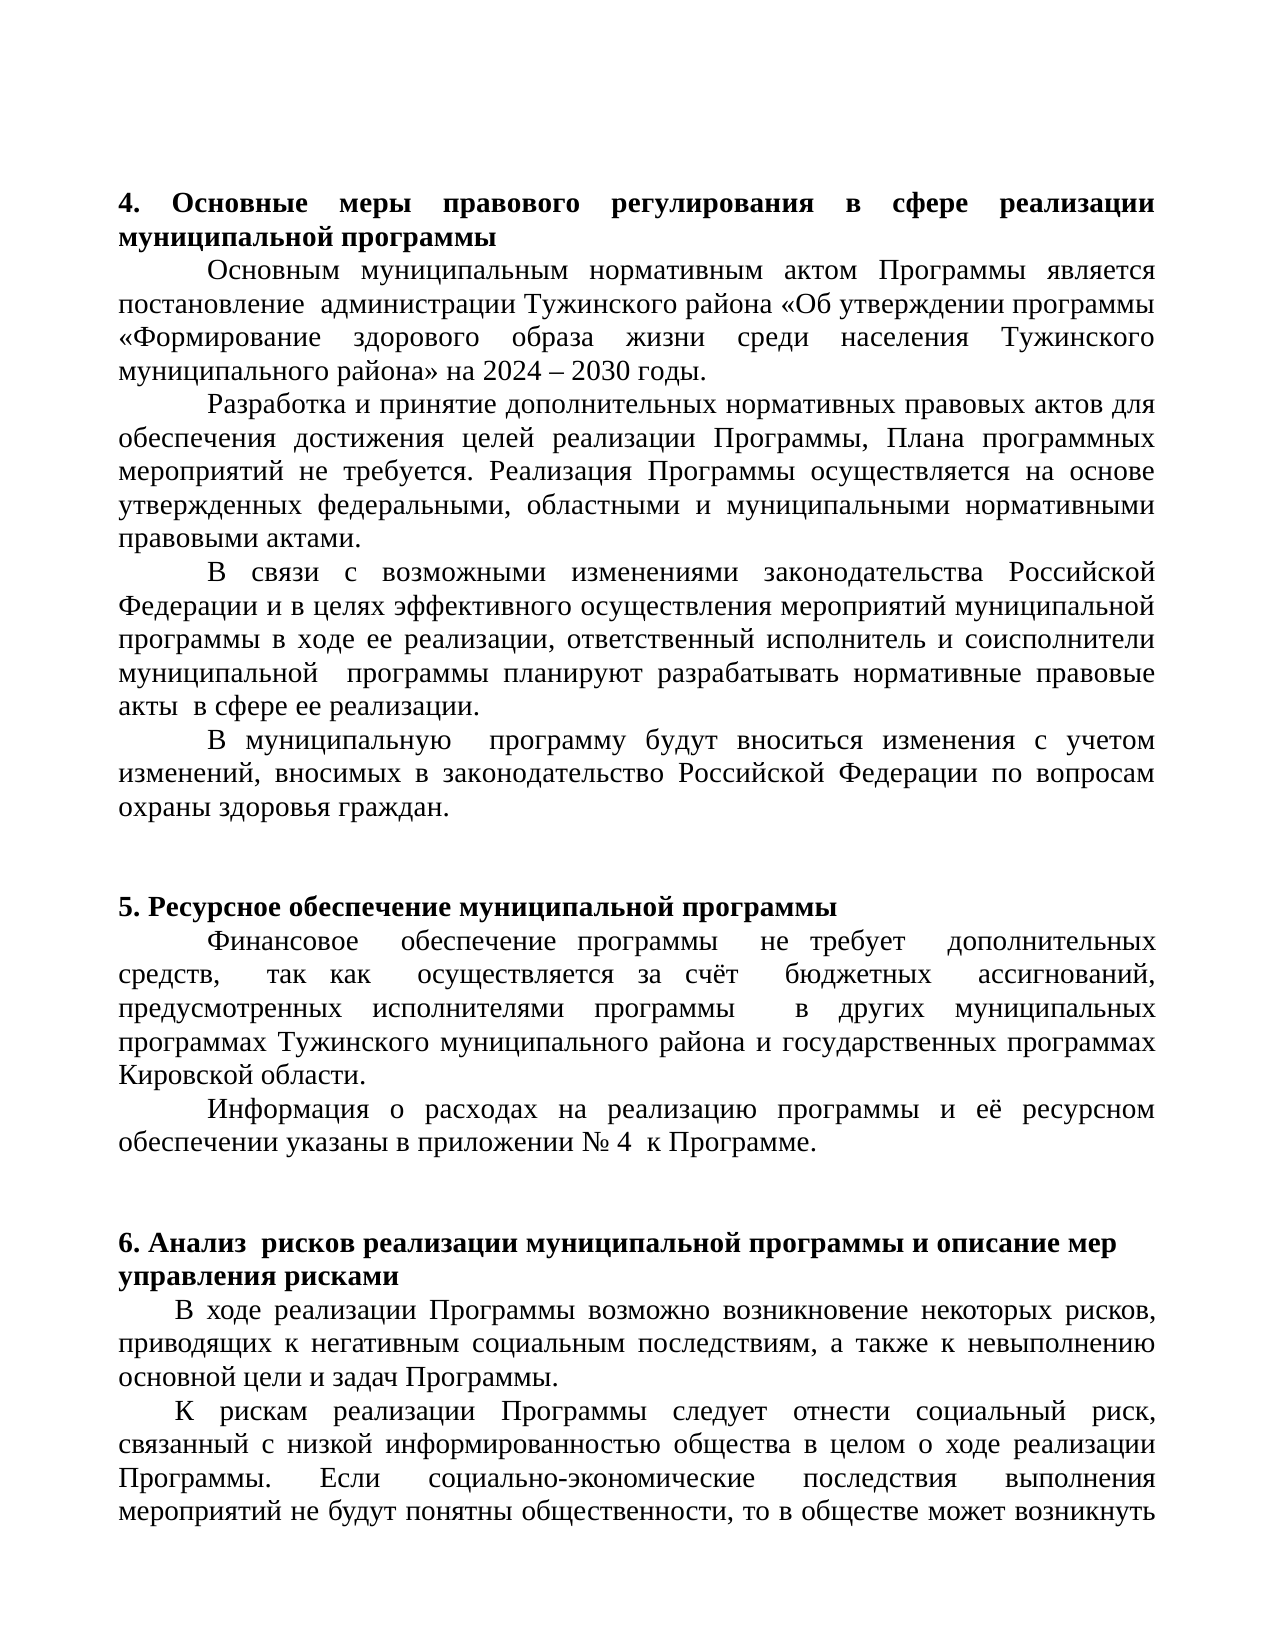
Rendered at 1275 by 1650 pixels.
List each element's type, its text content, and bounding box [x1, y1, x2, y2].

text В связи с возможными изменениями законодательства Российской Федерации и в целях эффективного осуществления мероприятий муниципальной программы в ходе ее реализации, ответственный исполнитель и соисполнители муниципальной программы планируют разрабатывать нормативные правовые акты в сфере ее реализации. [118, 554, 1157, 722]
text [118, 1393, 1157, 1527]
text Разработка и принятие дополнительных нормативных правовых актов для обеспечения достижения целей реализации Программы, Плана программных мероприятий не требуется. Реализация Программы осуществляется на основе утвержденных федеральными, областными и муниципальными нормативными правовыми актами. [118, 386, 1157, 554]
text Финансовое обеспечение программы не требует дополнительных средств, так как осуществляется за счёт бюджетных ассигнований, предусмотренных исполнителями программы в других муниципальных программах Тужинского муниципального района и государственных программах Кировской области. [118, 923, 1157, 1091]
text 5. Ресурсное обеспечение муниципальной программы [118, 889, 1157, 923]
text 6. Анализ рисков реализации муниципальной программы и описание мер управления рисками [118, 1225, 1157, 1292]
text В ходе реализации Программы возможно возникновение некоторых рисков, приводящих к негативным социальным последствиям, а также к невыполнению основной цели и задач Программы. [118, 1292, 1157, 1393]
text В муниципальную программу будут вноситься изменения с учетом изменений, вносимых в законодательство Российской Федерации по вопросам охраны здоровья граждан. [118, 722, 1157, 822]
text Информация о расходах на реализацию программы и её ресурсном обеспечении указаны в приложении № 4 к Программе. [118, 1091, 1157, 1158]
text Основным муниципальным нормативным актом Программы является постановление администрации Тужинского района «Об утверждении программы «Формирование здорового образа жизни среди населения Тужинского муниципального района» на 2024 – 2030 годы. [118, 252, 1157, 386]
text 4. Основные меры правового регулирования в сфере реализации муниципальной программы [118, 185, 1157, 252]
